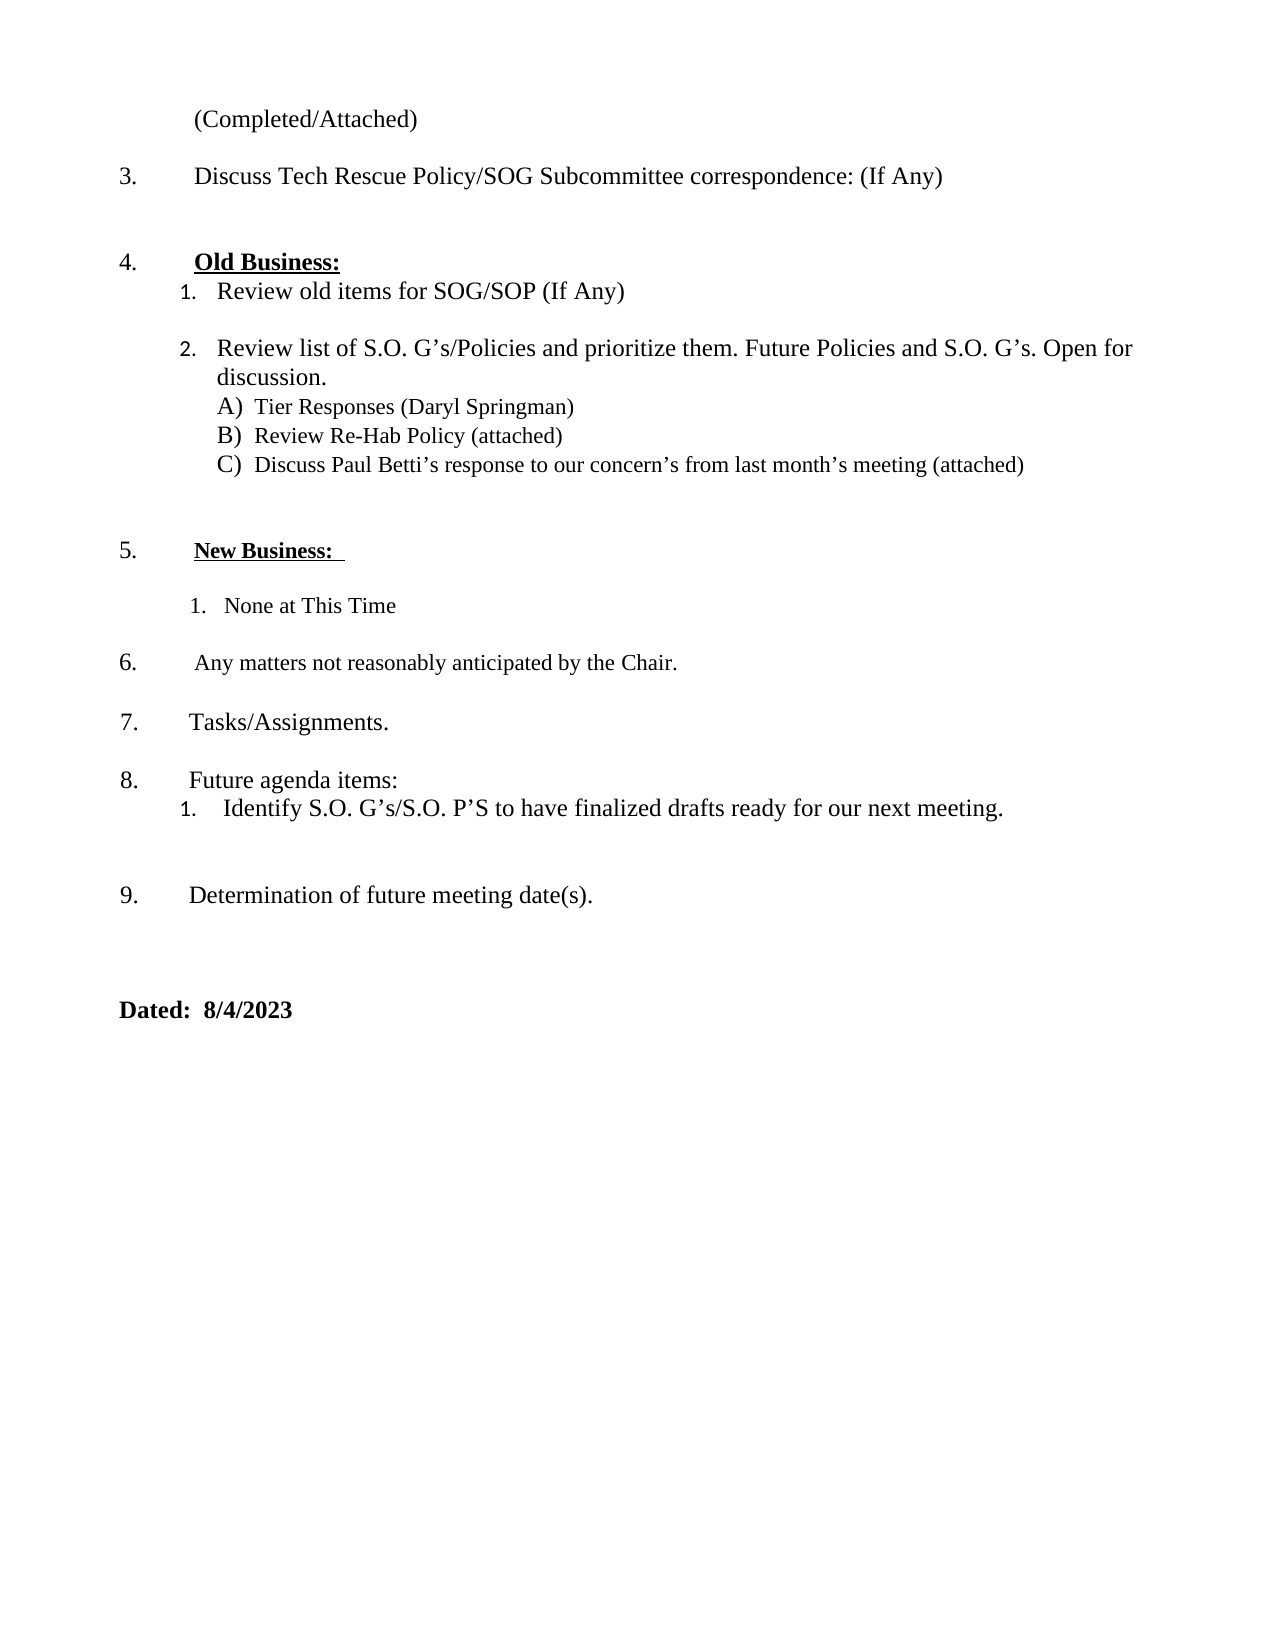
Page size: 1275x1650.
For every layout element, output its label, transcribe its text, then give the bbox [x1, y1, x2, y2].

text 8. Future agenda items: [95, 765, 1110, 793]
list Review Re-Hab Policy (attached) [217, 420, 1208, 449]
list Review list of S.O. G’s/Policies and prioritize them. Future Policies and S.O. G’s. Open for discussion. [179, 333, 1208, 391]
text Dated: 8/4/2023 [119, 995, 1110, 1024]
list New Business: [119, 535, 1208, 564]
list Tier Responses (Daryl Springman) [217, 391, 1208, 420]
list Identify S.O. G’s/S.O. P’S to have finalized drafts ready for our next meeting. [179, 793, 1208, 823]
text 9. Determination of future meeting date(s). [95, 880, 1110, 909]
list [119, 104, 1110, 132]
text 1. None at This Time [132, 592, 1208, 619]
list Old Business: [119, 247, 1110, 276]
list Review old items for SOG/SOP (If Any) [179, 276, 1208, 305]
text 7. Tasks/Assignments. [95, 707, 1110, 736]
list Any matters not reasonably anticipated by the Chair. [119, 647, 1110, 676]
list Discuss Tech Rescue Policy/SOG Subcommittee correspondence: (If Any) [119, 161, 1208, 190]
list Discuss Paul Betti’s response to our concern’s from last month’s meeting (attached) [217, 449, 1208, 477]
